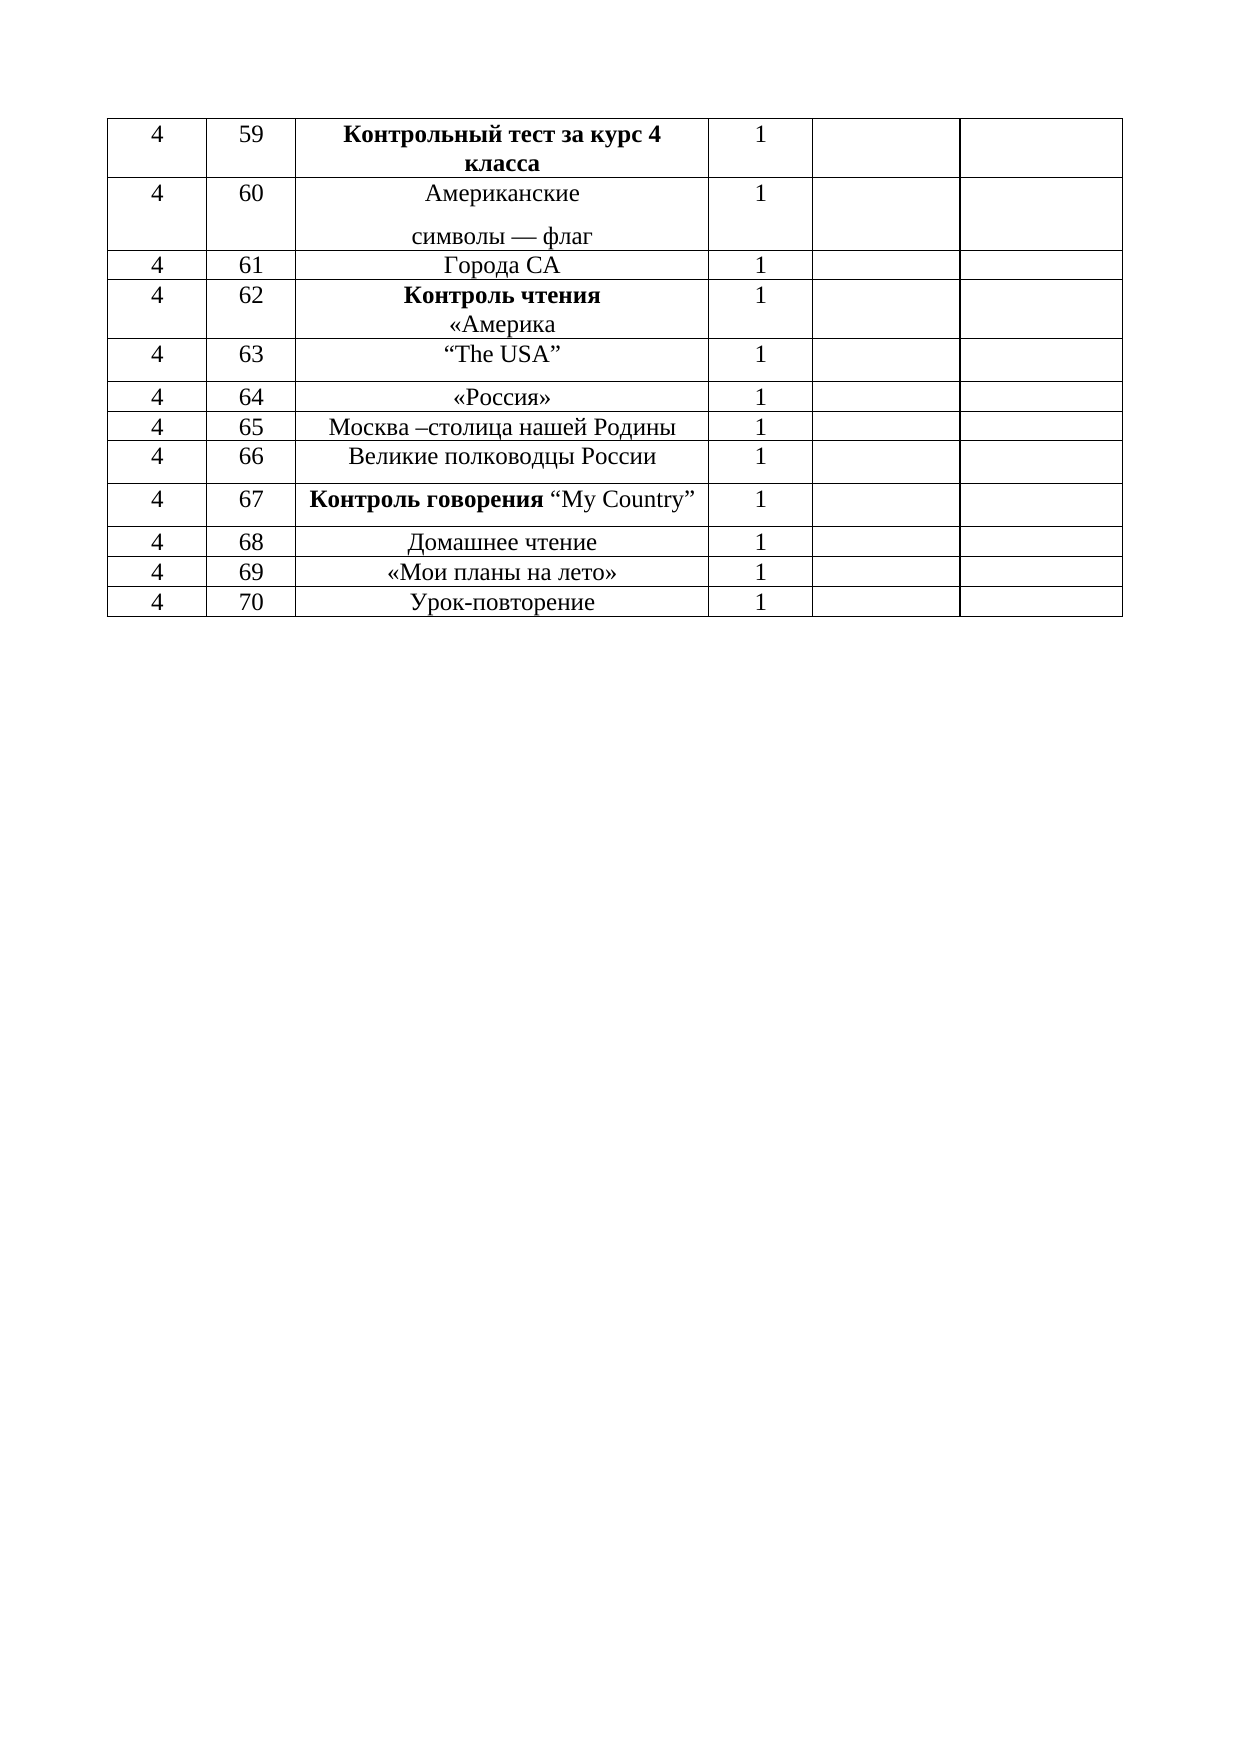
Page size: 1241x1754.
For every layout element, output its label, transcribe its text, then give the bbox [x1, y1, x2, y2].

table_cell 4 [108, 178, 206, 249]
table_cell 69 [207, 557, 295, 586]
table_cell “The USA” [296, 339, 708, 381]
table_cell 64 [207, 382, 295, 411]
table_cell [961, 412, 1122, 440]
table_cell [813, 441, 959, 483]
table_cell 4 [108, 280, 206, 338]
table_cell Урок-повторение [296, 587, 708, 616]
table_cell 1 [709, 557, 812, 586]
table_cell 60 [207, 178, 295, 249]
table_cell 4 [108, 587, 206, 616]
table_cell 59 [207, 119, 295, 177]
table_cell «Мои планы на лето» [296, 557, 708, 586]
table_cell 4 [108, 441, 206, 483]
table_cell 4 [108, 119, 206, 177]
table_cell 66 [207, 441, 295, 483]
table_cell [813, 178, 959, 249]
table_cell 1 [709, 339, 812, 381]
table_cell [813, 484, 959, 526]
table_cell [813, 527, 959, 556]
table_cell Великие полководцы России [296, 441, 708, 483]
table_cell 1 [709, 280, 812, 338]
table_cell Контроль чтения «Америка [296, 280, 708, 338]
table_cell Контрольный тест за курс 4 класса [296, 119, 708, 177]
table_cell [961, 557, 1122, 586]
table_cell [813, 119, 959, 177]
table_cell 4 [108, 557, 206, 586]
table_cell 1 [709, 412, 812, 440]
table_cell 4 [108, 484, 206, 526]
table_cell 65 [207, 412, 295, 440]
table_cell [813, 557, 959, 586]
table_cell [813, 382, 959, 411]
table_cell 62 [207, 280, 295, 338]
table_cell [961, 339, 1122, 381]
table_cell [961, 527, 1122, 556]
table_cell 1 [709, 441, 812, 483]
table_cell [961, 119, 1122, 177]
table_cell 1 [709, 484, 812, 526]
table_cell 68 [207, 527, 295, 556]
table_cell 61 [207, 251, 295, 279]
table_cell Москва –столица нашей Родины [296, 412, 708, 440]
table_cell [813, 587, 959, 616]
table_cell [961, 441, 1122, 483]
table_cell 1 [709, 587, 812, 616]
table_cell Контроль говорения “My Country” [296, 484, 708, 526]
table_cell 1 [709, 119, 812, 177]
table_cell [961, 280, 1122, 338]
table_cell 4 [108, 412, 206, 440]
table_cell 4 [108, 339, 206, 381]
table_cell «Россия» [296, 382, 708, 411]
table_cell [961, 251, 1122, 279]
table_cell [813, 280, 959, 338]
table_cell 63 [207, 339, 295, 381]
table_cell Американские символы — флаг [296, 178, 708, 249]
table_cell [813, 251, 959, 279]
table_cell Города СА [296, 251, 708, 279]
table_cell Домашнее чтение [296, 527, 708, 556]
table_cell 4 [108, 382, 206, 411]
table_cell 1 [709, 251, 812, 279]
table_cell 1 [709, 527, 812, 556]
table_cell [813, 412, 959, 440]
table_cell 4 [108, 527, 206, 556]
table_cell 1 [709, 178, 812, 249]
table_cell [961, 178, 1122, 249]
table_cell 70 [207, 587, 295, 616]
table_cell [961, 587, 1122, 616]
table_cell [961, 484, 1122, 526]
table_cell [813, 339, 959, 381]
table_cell 1 [709, 382, 812, 411]
table_cell [961, 382, 1122, 411]
table_cell 4 [108, 251, 206, 279]
table_cell 67 [207, 484, 295, 526]
